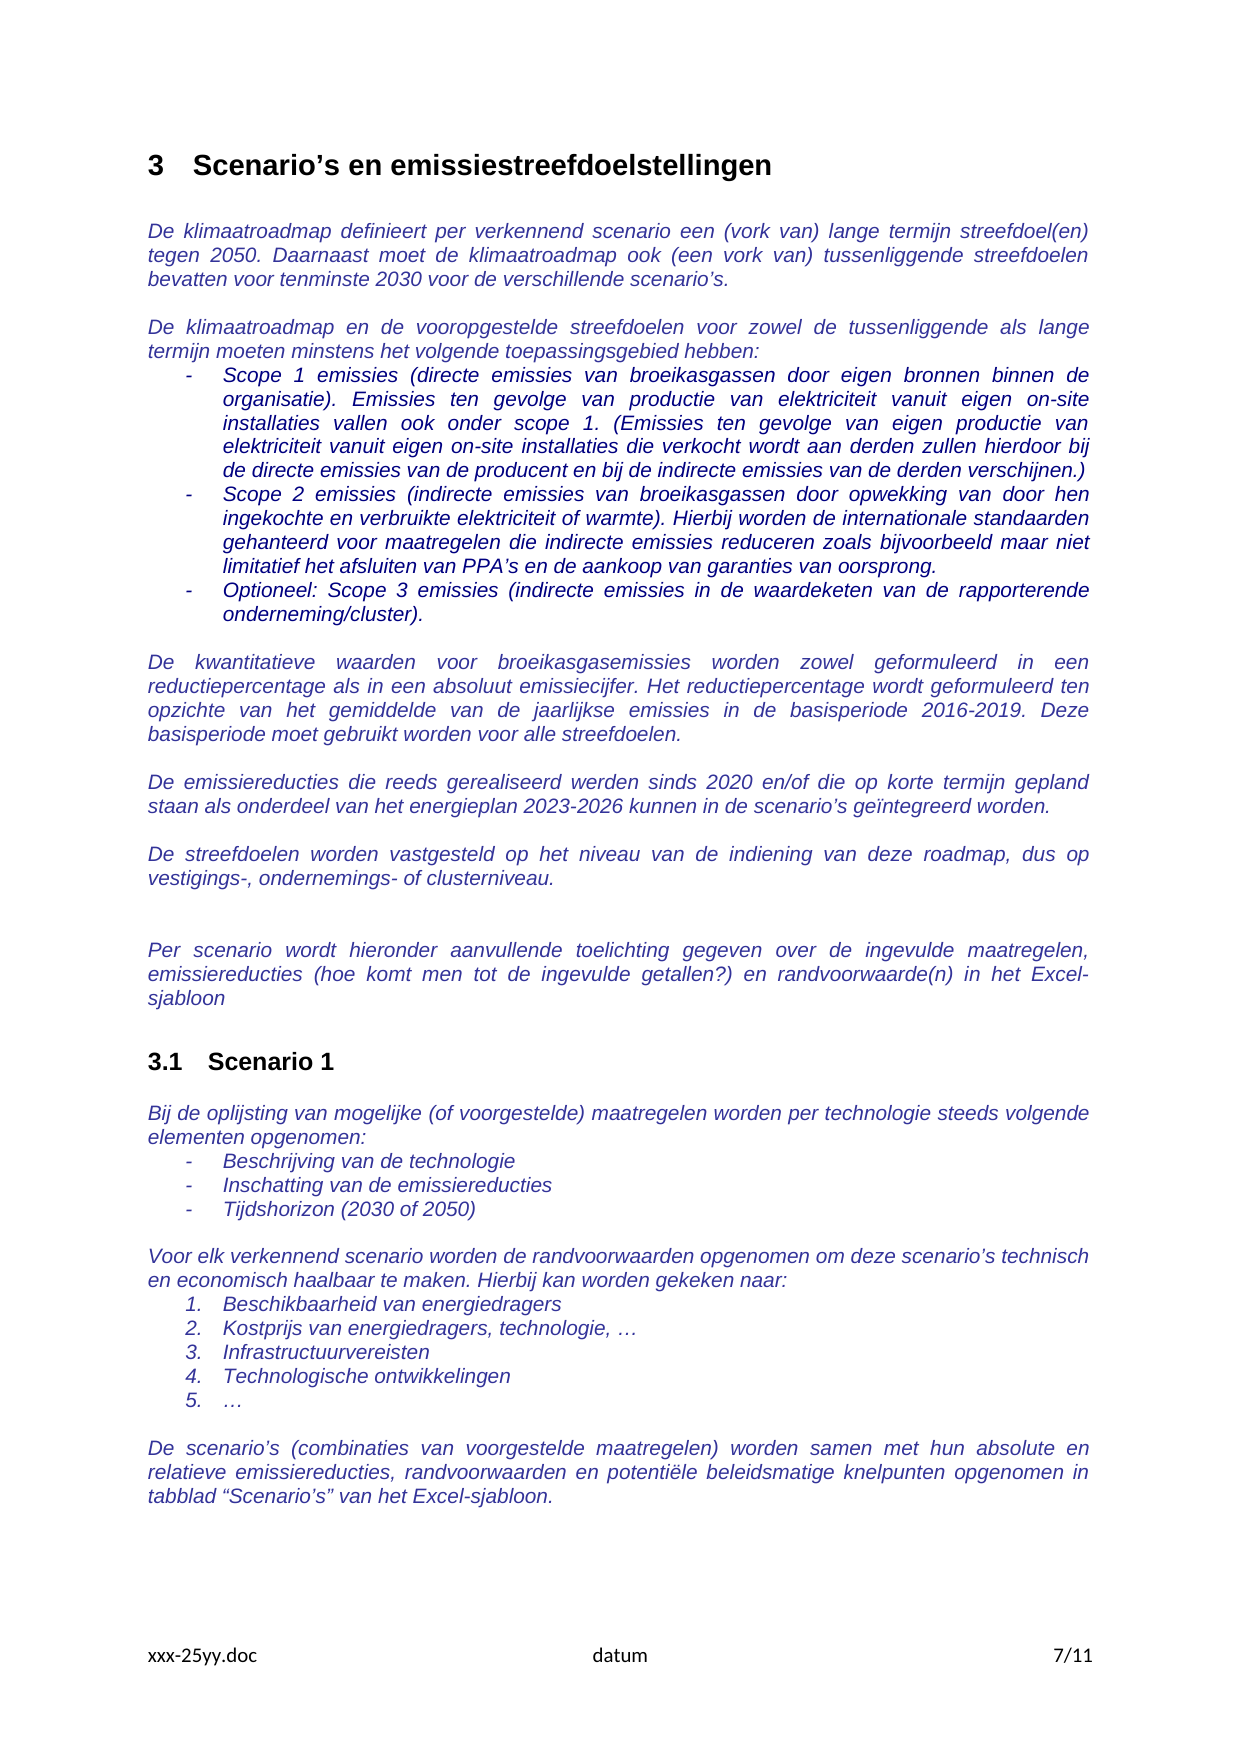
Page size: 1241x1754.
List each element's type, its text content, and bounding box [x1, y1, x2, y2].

list Beschrijving van de technologie [185, 1148, 1092, 1172]
text De scenario’s (combinaties van voorgestelde maatregelen) worden samen met hun absolute en relatieve emissiereducties, randvoorwaarden en potentiële beleidsmatige knelpunten opgenomen in tabblad “Scenario’s” van het Excel-sjabloon. [148, 1436, 1092, 1508]
list Infrastructuurvereisten [185, 1340, 1092, 1364]
subtitle Scenario’s en emissiestreefdoelstellingen [148, 148, 1092, 181]
list Optioneel: Scope 3 emissies (indirecte emissies in de waardeketen van de rapporterende onderneming/cluster). [185, 578, 1092, 626]
list Technologische ontwikkelingen [185, 1364, 1092, 1388]
list Kostprijs van energiedragers, technologie, … [185, 1316, 1092, 1340]
list Scope 2 emissies (indirecte emissies van broeikasgassen door opwekking van door hen ingekochte en verbruikte elektriciteit of warmte). Hierbij worden de internationale standaarden gehanteerd voor maatregelen die indirecte emissies reduceren zoals bijvoorbeeld maar niet limitatief het afsluiten van PPA’s en de aankoop van garanties van oorsprong. [185, 482, 1092, 578]
list Beschikbaarheid van energiedragers [185, 1292, 1092, 1316]
subtitle Scenario 1 [148, 1047, 1092, 1076]
text Bij de oplijsting van mogelijke (of voorgestelde) maatregelen worden per technologie steeds volgende elementen opgenomen: [148, 1101, 1092, 1148]
text Per scenario wordt hieronder aanvullende toelichting gegeven over de ingevulde maatregelen, emissiereducties (hoe komt men tot de ingevulde getallen?) en randvoorwaarde(n) in het Excel-sjabloon [148, 937, 1092, 1009]
list Scope 1 emissies (directe emissies van broeikasgassen door eigen bronnen binnen de organisatie). Emissies ten gevolge van productie van elektriciteit vanuit eigen on-site installaties vallen ook onder scope 1. (Emissies ten gevolge van eigen productie van elektriciteit vanuit eigen on-site installaties die verkocht wordt aan derden zullen hierdoor bij de directe emissies van de producent en bij de indirecte emissies van de derden verschijnen.) [185, 362, 1092, 482]
list Inschatting van de emissiereducties [185, 1172, 1092, 1196]
list Tijdshorizon (2030 of 2050) [185, 1196, 1092, 1220]
text Voor elk verkennend scenario worden de randvoorwaarden opgenomen om deze scenario’s technisch en economisch haalbaar te maken. Hierbij kan worden gekeken naar: [148, 1244, 1092, 1292]
text De kwantitatieve waarden voor broeikasgasemissies worden zowel geformuleerd in een reductiepercentage als in een absoluut emissiecijfer. Het reductiepercentage wordt geformuleerd ten opzichte van het gemiddelde van de jaarlijkse emissies in de basisperiode 2016-2019. Deze basisperiode moet gebruikt worden voor alle streefdoelen. [148, 650, 1092, 746]
text De emissiereducties die reeds gerealiseerd werden sinds 2020 en/of die op korte termijn gepland staan als onderdeel van het energieplan 2023-2026 kunnen in de scenario’s geïntegreerd worden. [148, 770, 1092, 818]
text De streefdoelen worden vastgesteld op het niveau van de indiening van deze roadmap, dus op vestigings-, ondernemings- of clusterniveau. [148, 842, 1092, 889]
text De klimaatroadmap definieert per verkennend scenario een (vork van) lange termijn streefdoel(en) tegen 2050. Daarnaast moet de klimaatroadmap ook (een vork van) tussenliggende streefdoelen bevatten voor tenminste 2030 voor de verschillende scenario’s. [148, 219, 1092, 291]
list … [185, 1388, 1092, 1412]
text De klimaatroadmap en de vooropgestelde streefdoelen voor zowel de tussenliggende als lange termijn moeten minstens het volgende toepassingsgebied hebben: [148, 314, 1092, 362]
